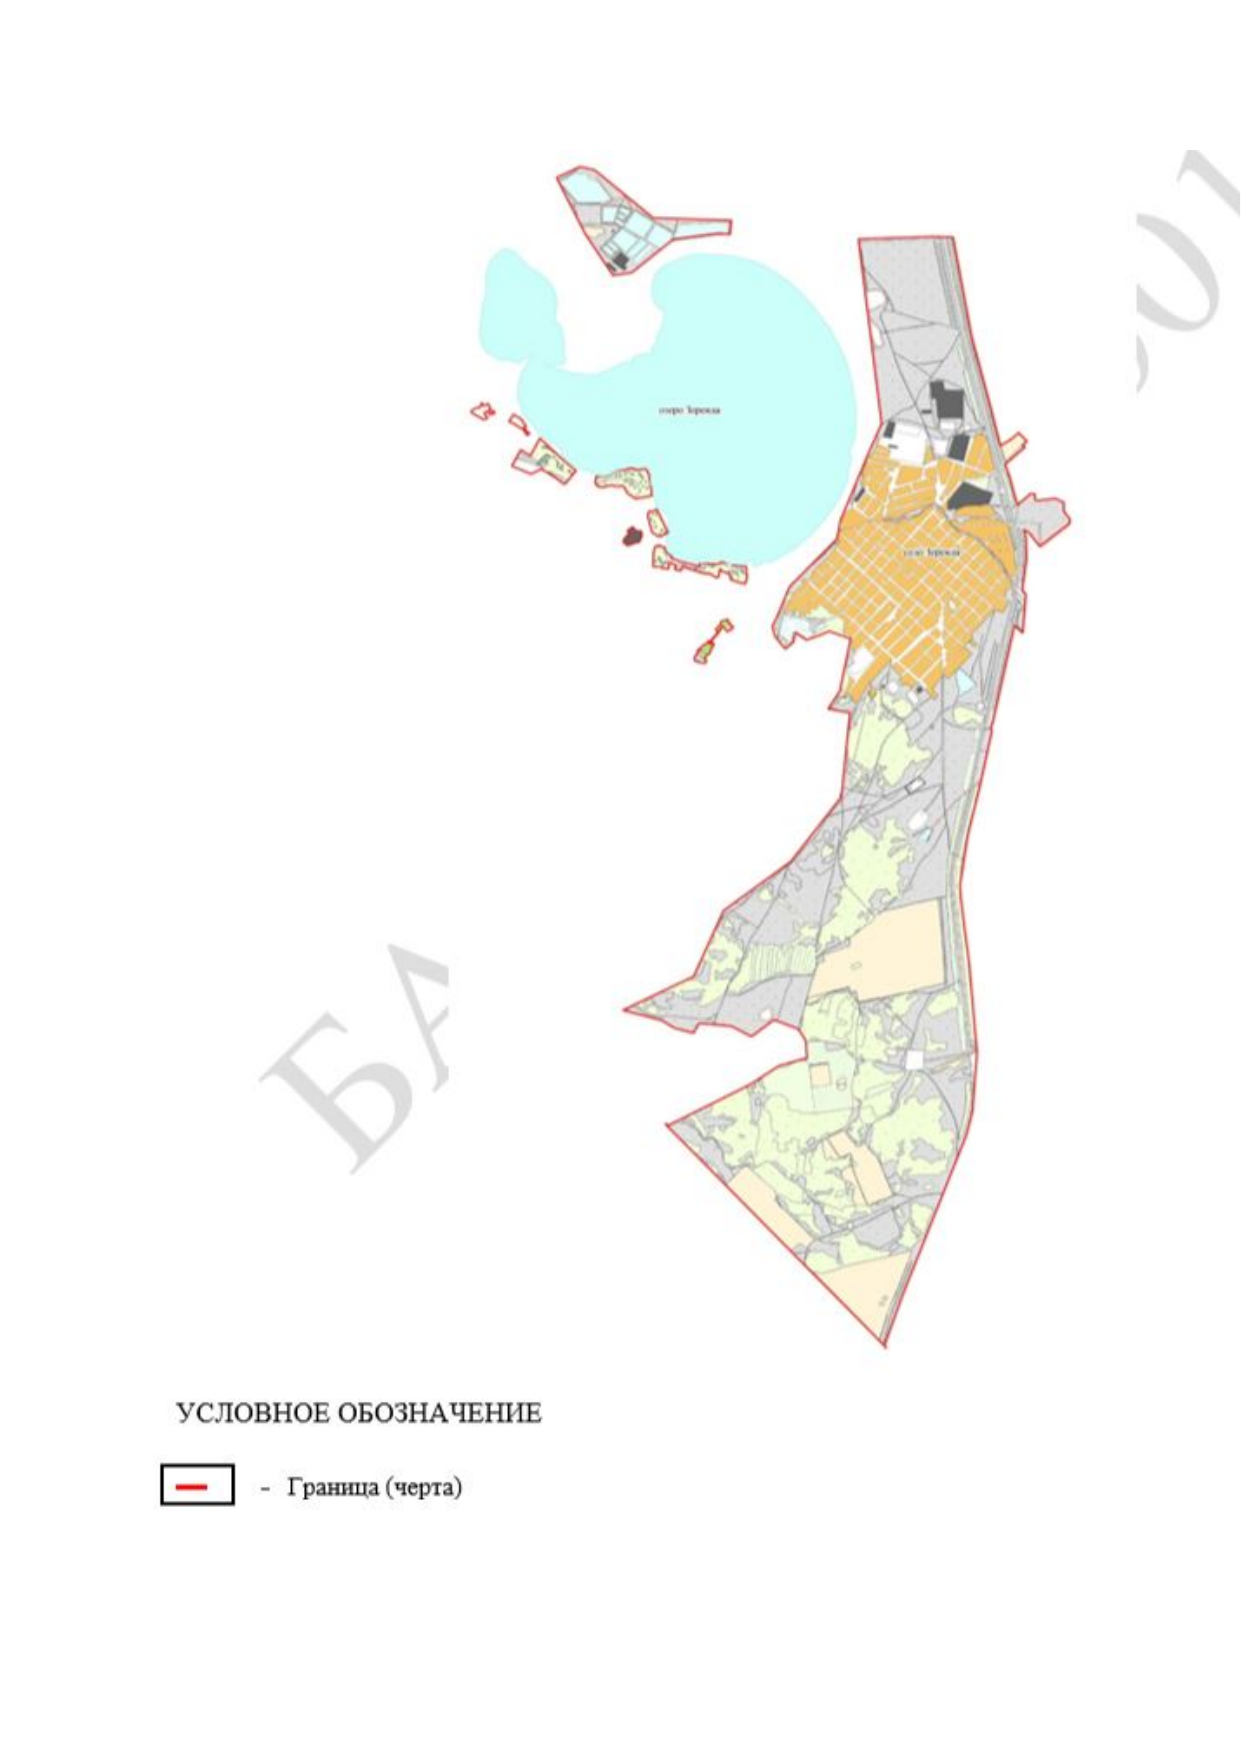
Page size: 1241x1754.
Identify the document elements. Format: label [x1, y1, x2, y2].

picture [112, 150, 1241, 1519]
